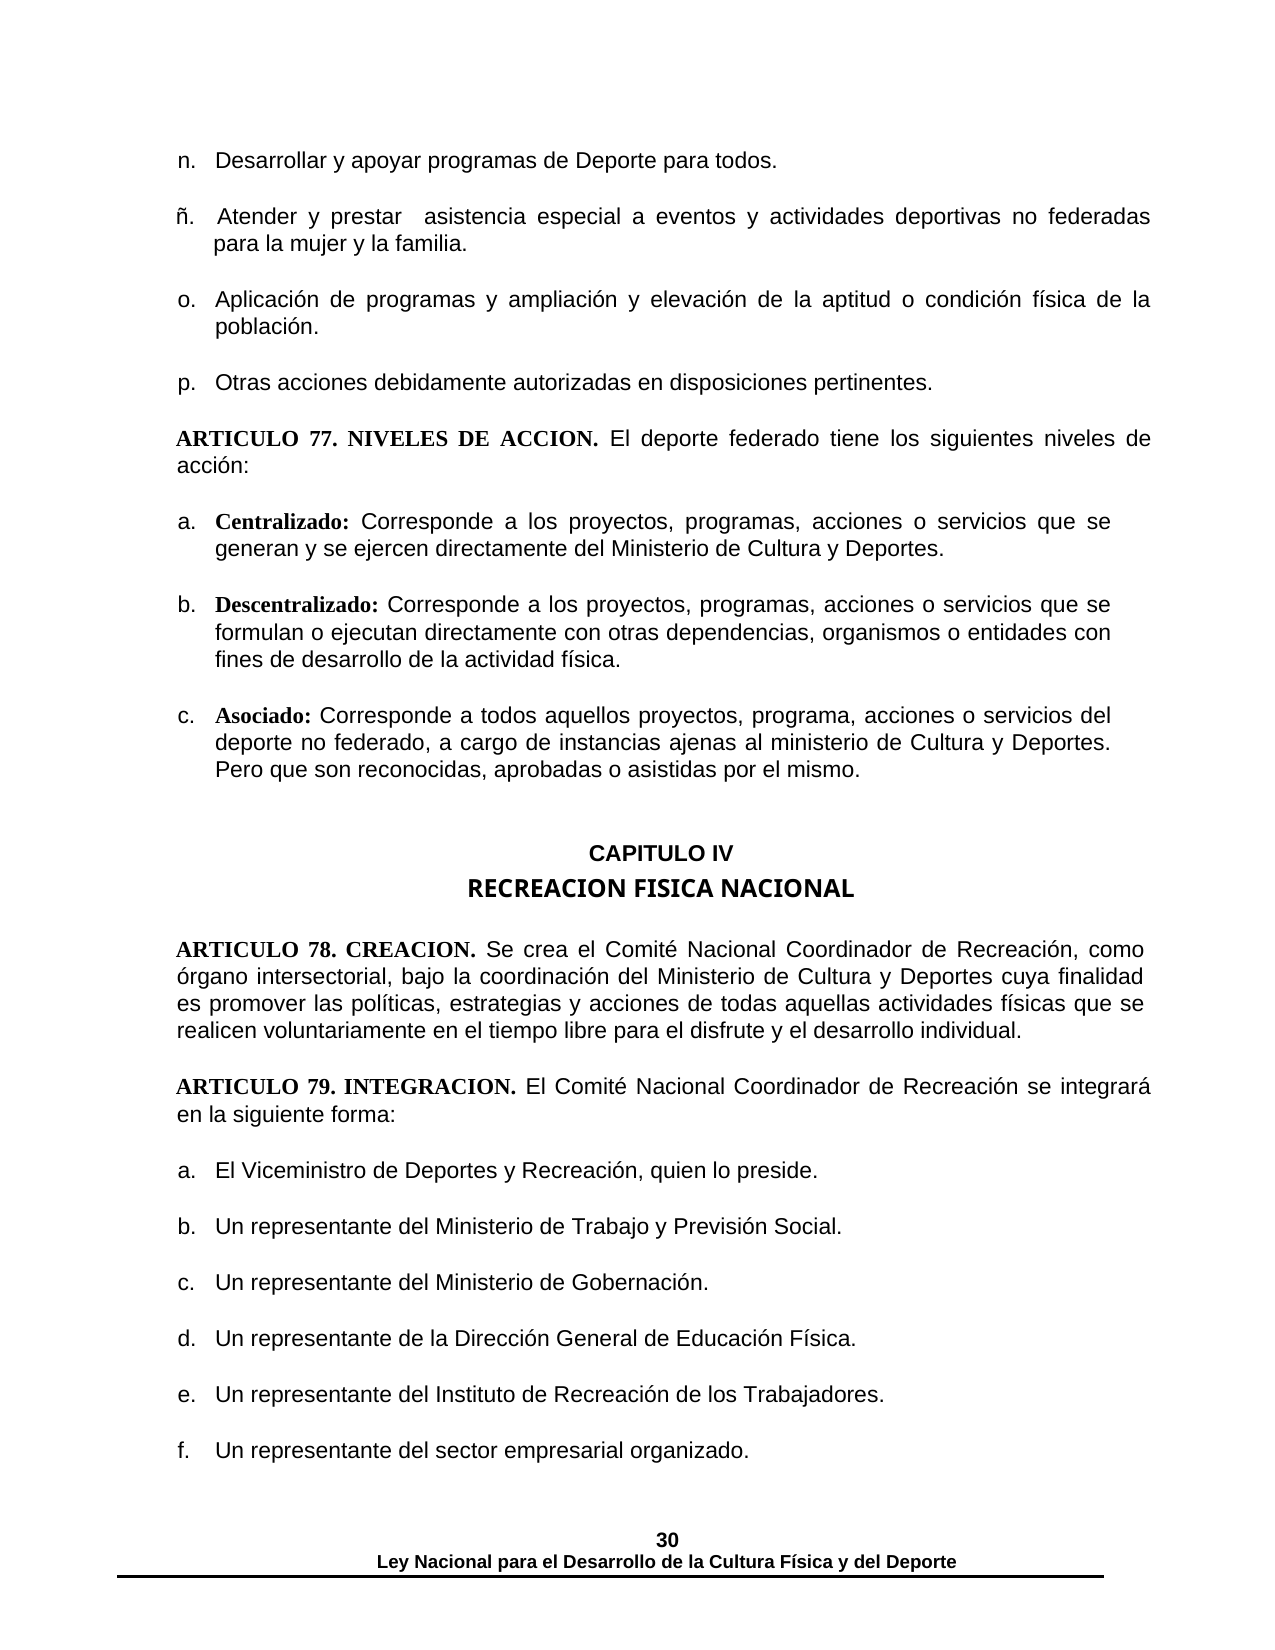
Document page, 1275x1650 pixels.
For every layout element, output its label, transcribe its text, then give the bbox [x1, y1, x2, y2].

text ñ. Atender y prestar asistencia especial a eventos y actividades deportivas no federadas para la mujer y la familia. [176, 203, 1152, 256]
list Otras acciones debidamente autorizadas en disposiciones pertinentes. [177, 369, 1152, 395]
text ARTICULO 79. INTEGRACION. El Comité Nacional Coordinador de Recreación se integrará en la siguiente forma: [176, 1073, 1152, 1127]
text ARTICULO 77. NIVELES DE ACCION. El deporte federado tiene los siguientes niveles de acción: [176, 425, 1152, 478]
list Centralizado: Corresponde a los proyectos, programas, acciones o servicios que se generan y se ejercen directamente del Ministerio de Cultura y Deportes. [177, 508, 1112, 562]
list Un representante del Ministerio de Trabajo y Previsión Social. [177, 1213, 1152, 1239]
list Un representante del Instituto de Recreación de los Trabajadores. [177, 1381, 1152, 1407]
list Un representante de la Dirección General de Educación Física. [177, 1325, 1152, 1351]
list El Viceministro de Deportes y Recreación, quien lo preside. [177, 1157, 1152, 1183]
text ARTICULO 78. CREACION. Se crea el Comité Nacional Coordinador de Recreación, como órgano intersectorial, bajo la coordinación del Ministerio de Cultura y Deportes cuya finalidad es promover las políticas, estrategias y acciones de todas aquellas actividades físicas que se realicen voluntariamente en el tiempo libre para el disfrute y el desarrollo individual. [176, 936, 1145, 1044]
list Asociado: Corresponde a todos aquellos proyectos, programa, acciones o servicios del deporte no federado, a cargo de instancias ajenas al ministerio de Cultura y Deportes. Pero que son reconocidas, aprobadas o asistidas por el mismo. [177, 702, 1112, 782]
list Un representante del sector empresarial organizado. [177, 1437, 1152, 1463]
list Aplicación de programas y ampliación y elevación de la aptitud o condición física de la población. [177, 286, 1152, 339]
subtitle RECREACION FISICA NACIONAL [177, 870, 1144, 904]
list Un representante del Ministerio de Gobernación. [177, 1269, 1152, 1295]
text CAPITULO IV [177, 840, 1145, 867]
list Desarrollar y apoyar programas de Deporte para todos. [177, 147, 1152, 173]
list Descentralizado: Corresponde a los proyectos, programas, acciones o servicios que se formulan o ejecutan directamente con otras dependencias, organismos o entidades con fines de desarrollo de la actividad física. [177, 591, 1112, 672]
